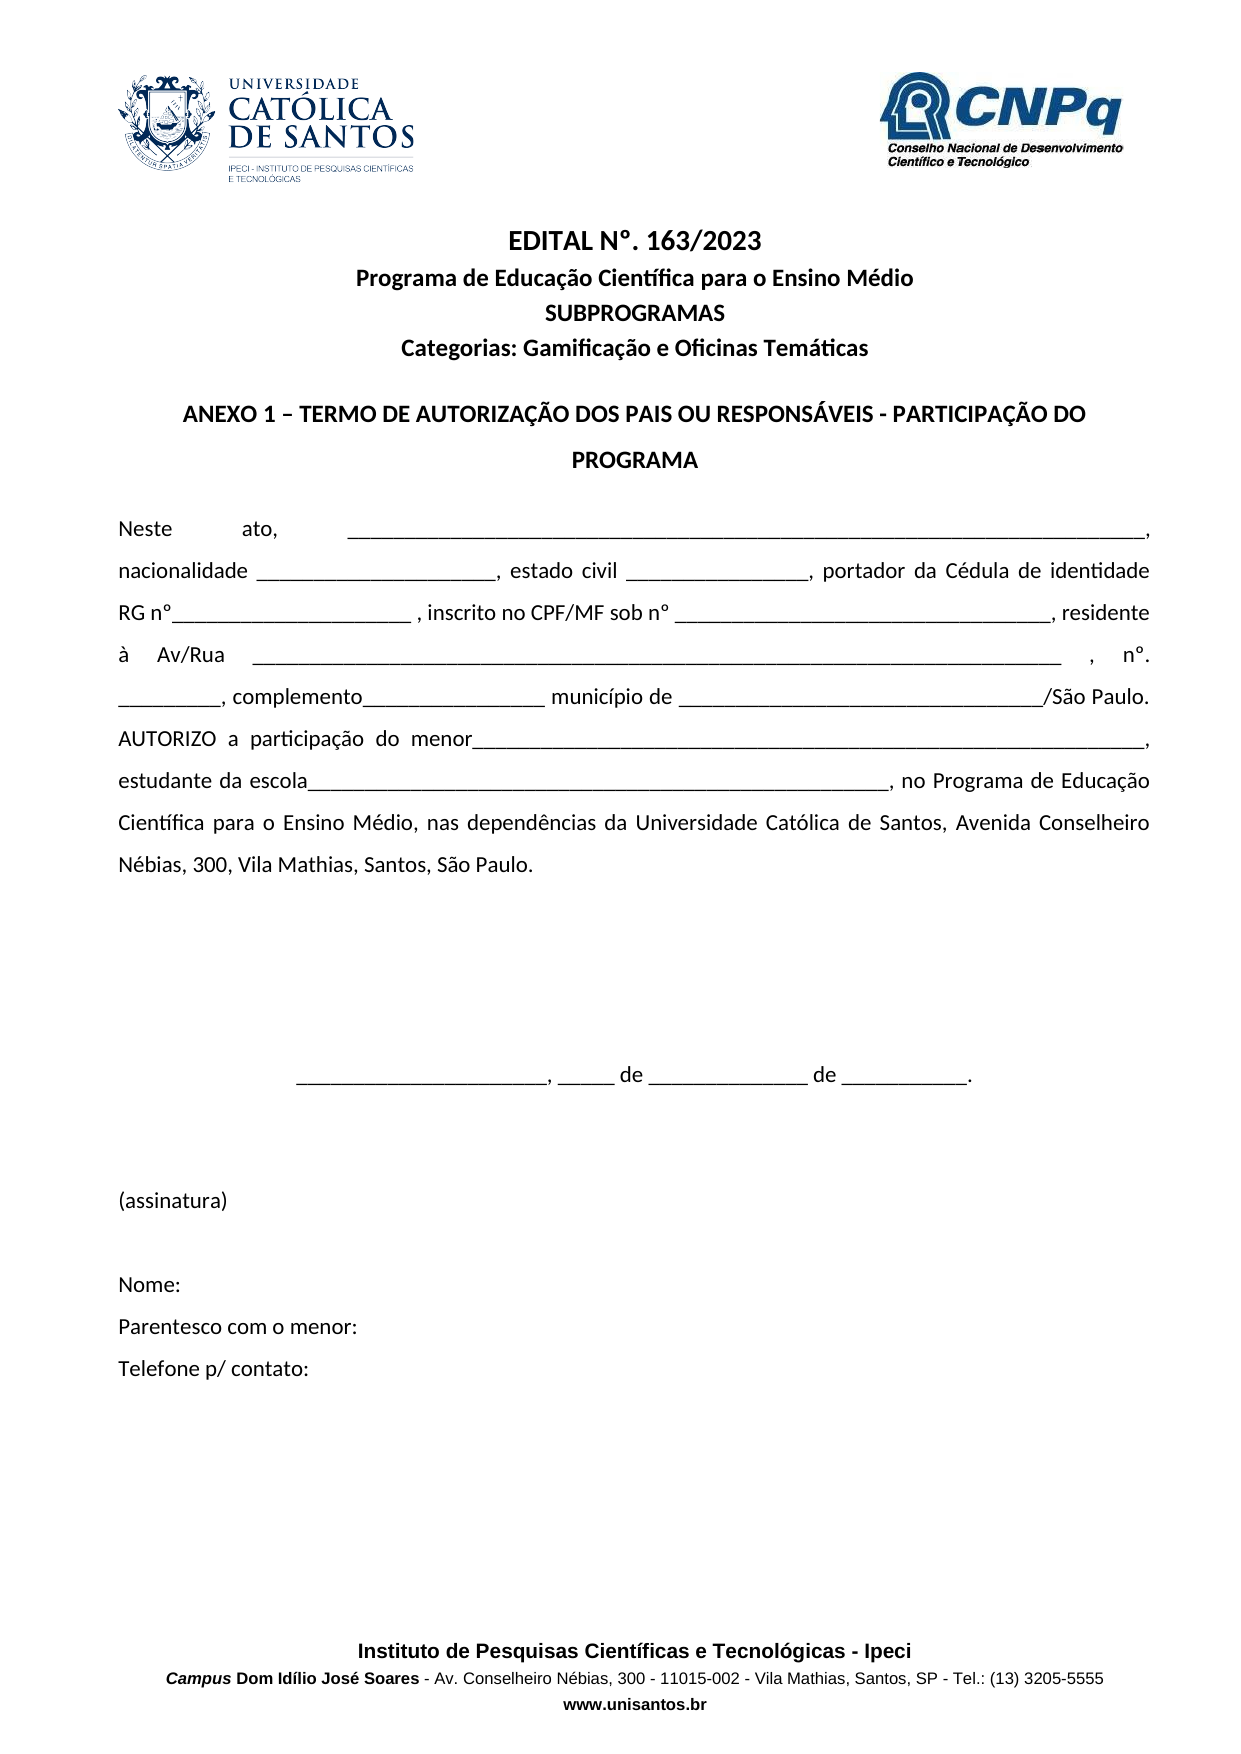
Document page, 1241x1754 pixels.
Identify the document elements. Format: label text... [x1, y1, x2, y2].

picture [118, 75, 414, 185]
text Neste ato, ______________________________________________________________________, nacionalidade _____________________, estado civil ________________, portador da Cédula de identidade RG nº_____________________ , inscrito no CPF/MF sob nº _________________________________, residente à Av/Rua _______________________________________________________________________ , nº. _________, complemento________________ município de ________________________________/São Paulo. AUTORIZO a participação do menor___________________________________________________________, estudante da escola___________________________________________________, no Programa de Educação Científica para o Ensino Médio, nas dependências da Universidade Católica de Santos, Avenida Conselheiro Nébias, 300, Vila Mathias, Santos, São Paulo. [118, 514, 1152, 878]
text ______________________, _____ de ______________ de ___________. [118, 1060, 1152, 1088]
text Categorias: Gamificação e Oficinas Temáticas [118, 332, 1152, 363]
text EDITAL Nº. 163/2023 [118, 222, 1152, 257]
text Nome: [118, 1270, 1152, 1298]
text Programa de Educação Científica para o Ensino Médio [118, 262, 1152, 293]
text Telefone p/ contato: [118, 1354, 1152, 1382]
text SUBPROGRAMAS [118, 297, 1152, 328]
text (assinatura) [118, 1186, 1152, 1214]
text ANEXO 1 – TERMO DE AUTORIZAÇÃO DOS PAIS OU RESPONSÁVEIS - PARTICIPAÇÃO DO PROGRAMA [118, 398, 1152, 474]
text Parentesco com o menor: [118, 1312, 1152, 1340]
picture [879, 72, 1124, 168]
